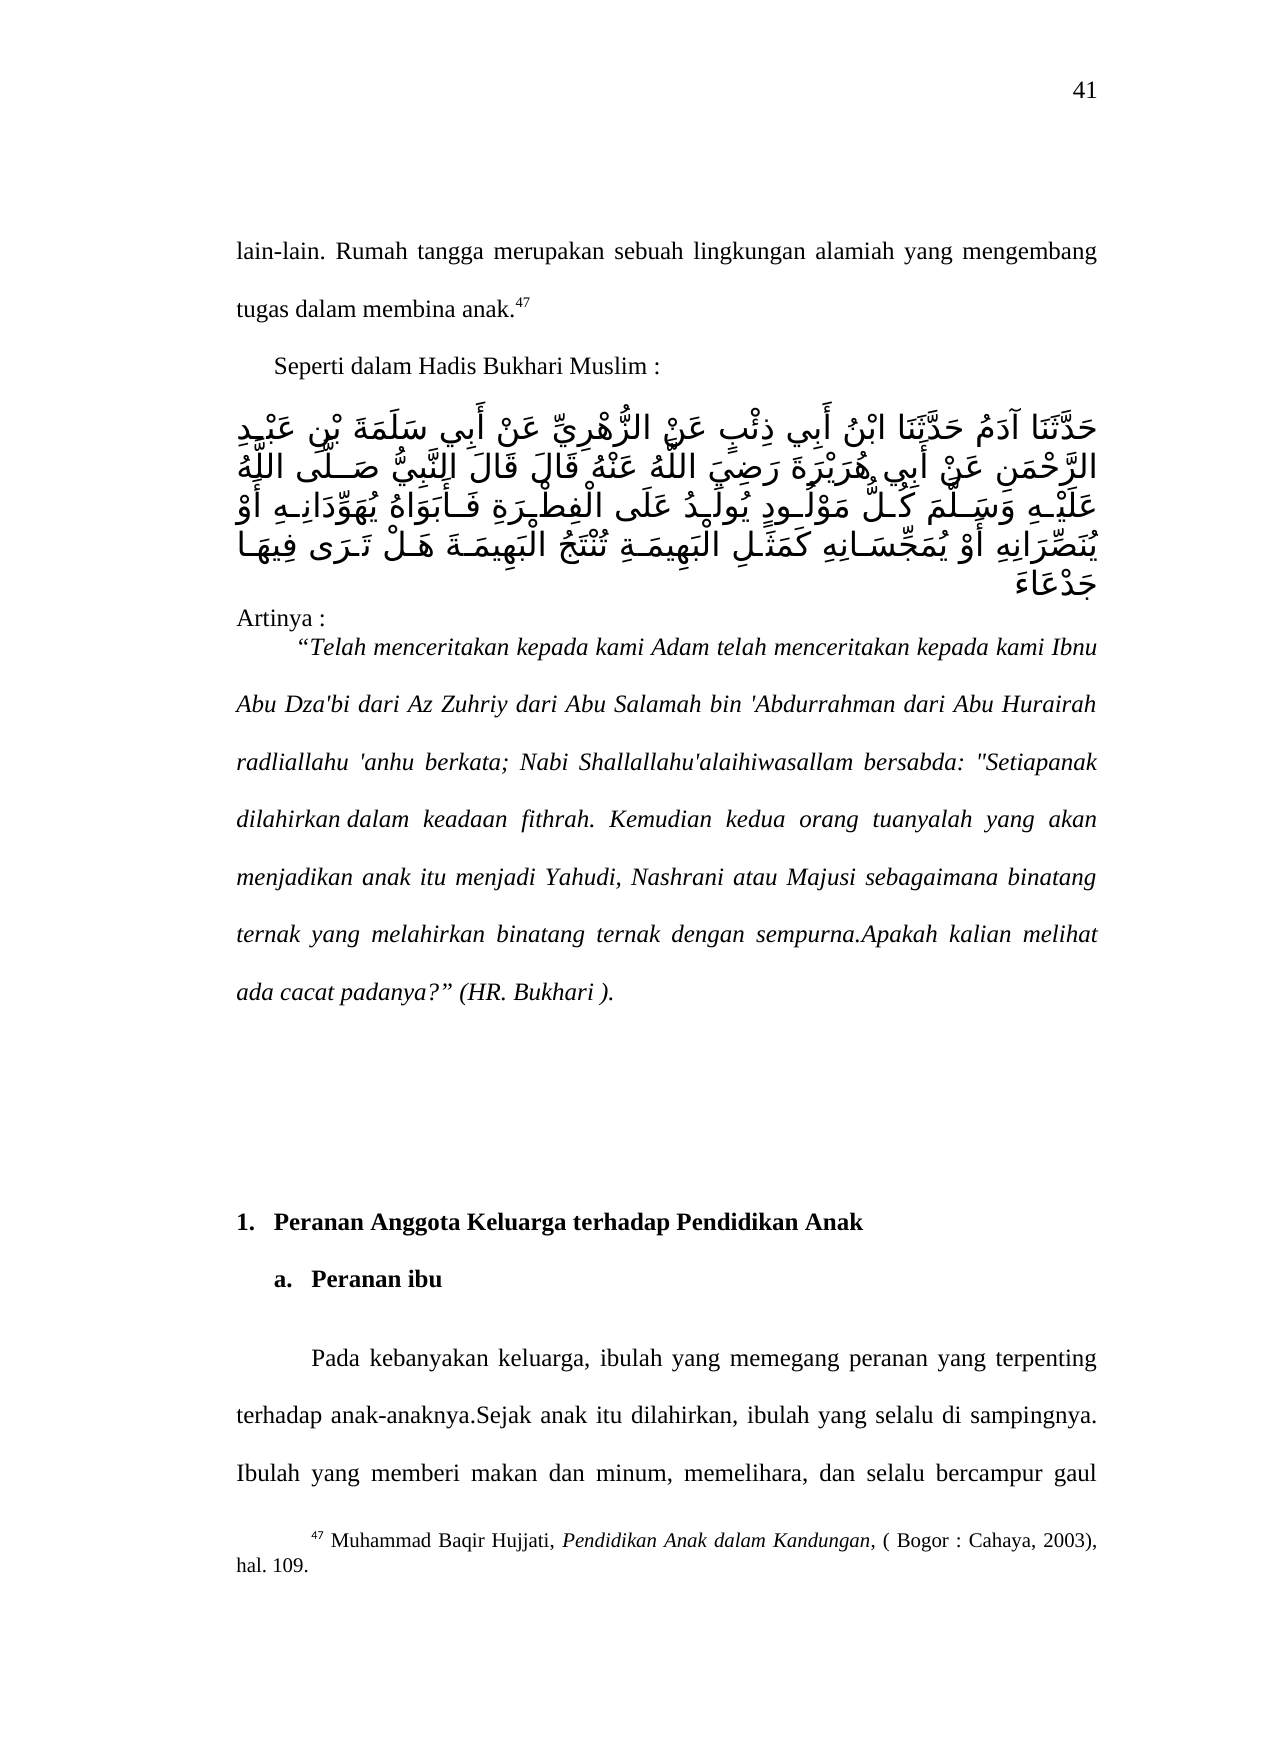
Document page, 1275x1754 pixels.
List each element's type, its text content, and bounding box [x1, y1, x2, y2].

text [236, 236, 1098, 322]
text Artinya : [236, 603, 1098, 632]
text حَدَّثَنَا آدَمُ حَدَّثَنَا ابْنُ أَبِي ذِئْبٍ عَنْ الزُّهْرِيِّ عَنْ أَبِي سَلَمَةَ بْنِ عَبْدِ الرَّحْمَنِ عَنْ أَبِي هُرَيْرَةَ رَضِيَ اللَّهُ عَنْهُ قَالَ قَالَ النَّبِيُّ صَلَّى اللَّهُ عَلَيْهِ وَسَلَّمَ كُلُّ مَوْلُودٍ يُولَدُ عَلَى الْفِطْرَةِ فَأَبَوَاهُ يُهَوِّدَانِهِ أَوْ يُنَصِّرَانِهِ أَوْ يُمَجِّسَانِهِ كَمَثَلِ الْبَهِيمَةِ تُنْتَجُ الْبَهِيمَةَ هَلْ تَرَى فِيهَا جَدْعَاءَ [236, 409, 1098, 603]
list Peranan ibu [274, 1264, 1098, 1293]
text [236, 1343, 1098, 1486]
text “Telah menceritakan kepada kami Adam telah menceritakan kepada kami Ibnu Abu Dza'bi dari Az Zuhriy dari Abu Salamah bin 'Abdurrahman dari Abu Hurairah radliallahu 'anhu berkata; Nabi Shallallahu'alaihiwasallam bersabda: "Setiapanak dilahirkan dalam keadaan fithrah. Kemudian kedua orang tuanyalah yang akan menjadikan anak itu menjadi Yahudi, Nashrani atau Majusi sebagaimana binatang ternak yang melahirkan binatang ternak dengan sempurna.Apakah kalian melihat ada cacat padanya?” (HR. Bukhari ). [236, 632, 1098, 1006]
list Peranan Anggota Keluarga terhadap Pendidikan Anak [236, 1207, 1098, 1236]
text Seperti dalam Hadis Bukhari Muslim : [236, 351, 1098, 380]
